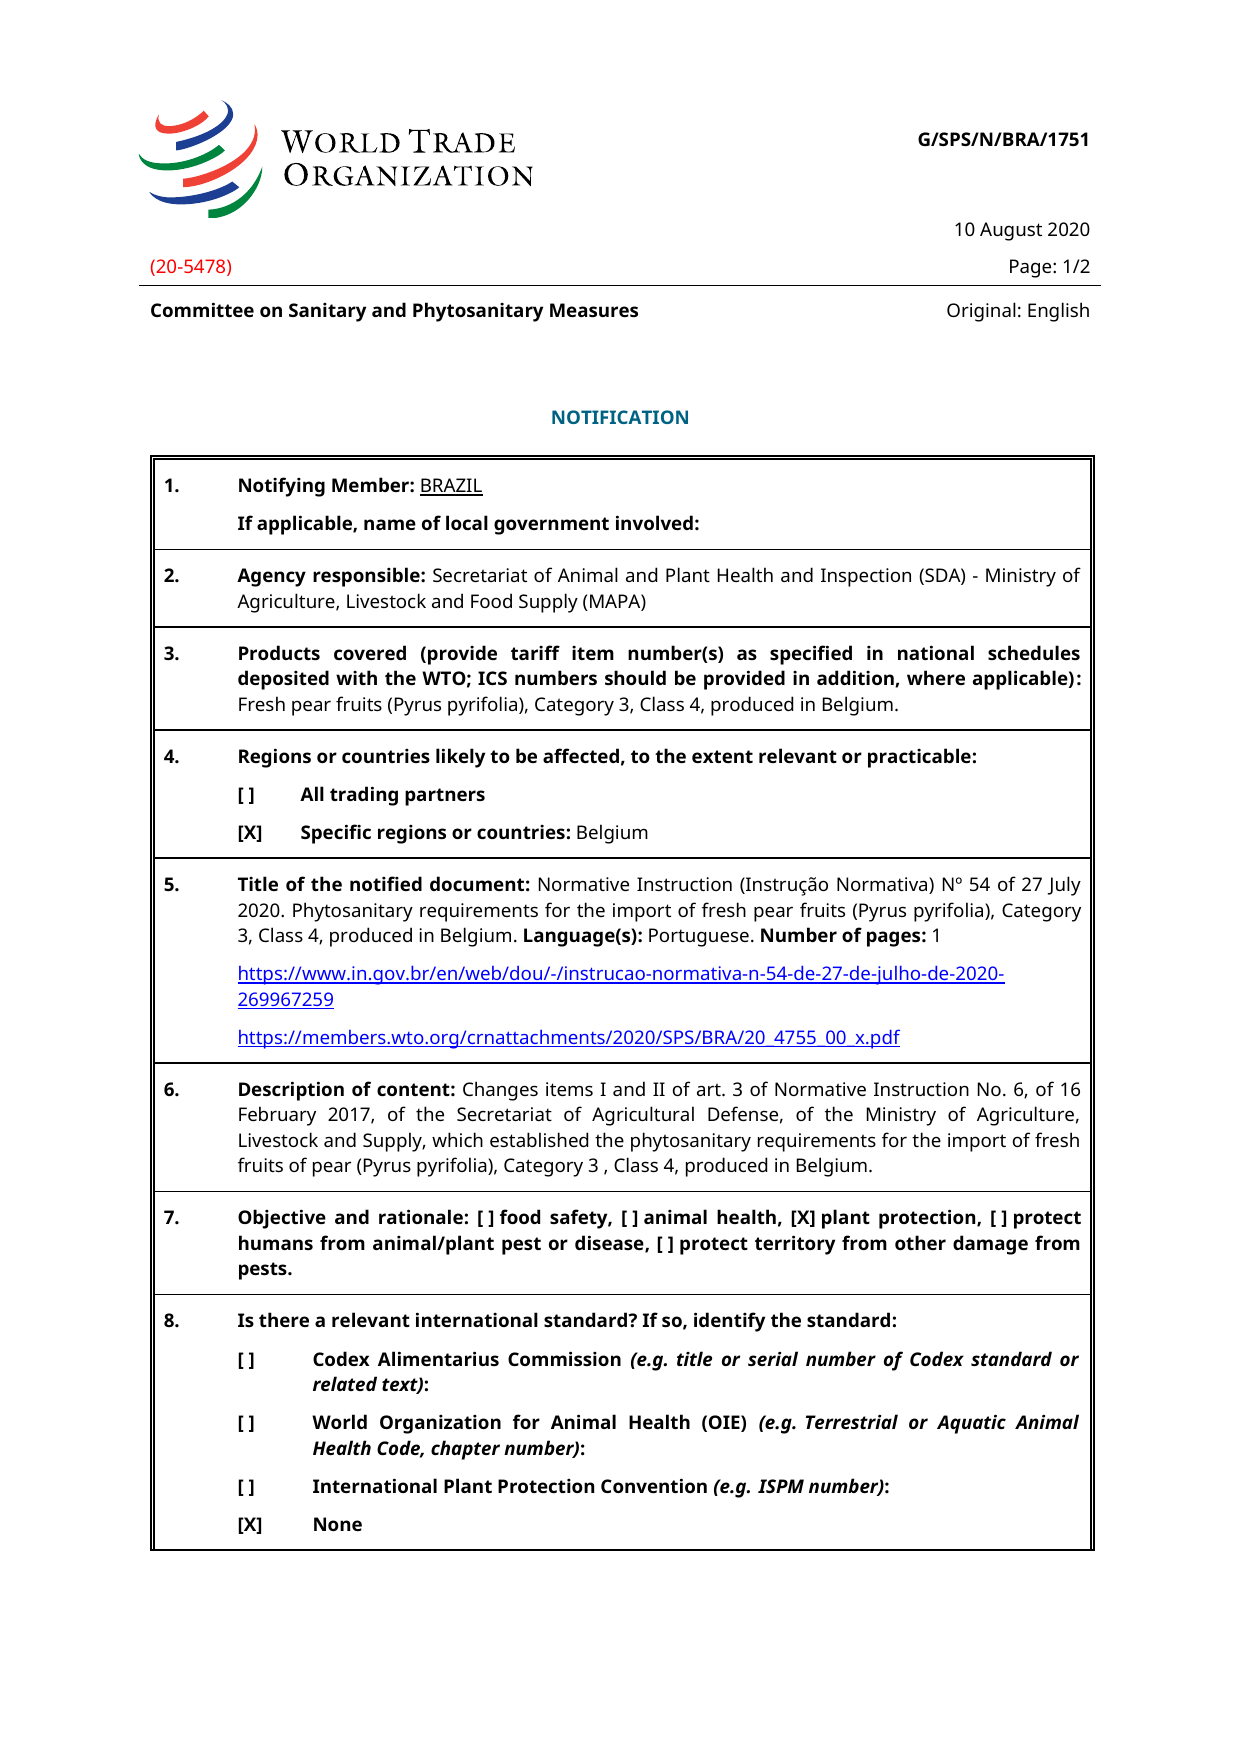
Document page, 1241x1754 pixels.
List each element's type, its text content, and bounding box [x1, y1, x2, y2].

table_cell Products covered (provide tariff item number(s) as specified in national schedules deposited with the WTO; ICS numbers should be provided in addition, where applicable): Fresh pear fruits (Pyrus pyrifolia), Category 3, Class 4, produced in Belgium. [226, 628, 1090, 729]
table_cell Title of the notified document: Normative Instruction (Instrução Normativa) Nº 54 of 27 July 2020. Phytosanitary requirements for the import of fresh pear fruits (Pyrus pyrifolia), Category 3, Class 4, produced in Belgium. Language(s): Portuguese. Number of pages: 1 https://www.in.gov.br/en/web/dou/-/instrucao-normativa-n-54-de-27-de-julho-de-2020-269967259 https://members.wto.org/crnattachments/2020/SPS/BRA/20_4755_00_x.pdf [226, 859, 1090, 1062]
table_cell Objective and rationale: [ ] food safety, [ ] animal health, [X] plant protection, [ ] protect humans from animal/plant pest or disease, [ ] protect territory from other damage from pests. [226, 1192, 1090, 1294]
table_cell Regions or countries likely to be affected, to the extent relevant or practicable: [ ] All trading partners [X] Specific regions or countries: Belgium [226, 731, 1090, 857]
table_cell Agency responsible: Secretariat of Animal and Plant Health and Inspection (SDA) - Ministry of Agriculture, Livestock and Food Supply (MAPA) [226, 550, 1090, 626]
table_cell 8. [155, 1295, 226, 1549]
table_cell 3. [155, 628, 226, 729]
table_header 1. [155, 460, 226, 548]
table_cell 6. [155, 1064, 226, 1191]
table_cell 2. [155, 550, 226, 626]
table_cell 4. [155, 731, 226, 857]
title NOTIFICATION [150, 405, 1090, 430]
table_cell 5. [155, 859, 226, 1062]
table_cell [226, 1295, 1090, 1549]
table_cell 7. [155, 1192, 226, 1294]
table_header Notifying Member: Brazil If applicable, name of local government involved: [226, 460, 1090, 548]
table_cell Description of content: Changes items I and II of art. 3 of Normative Instruction No. 6, of 16 February 2017, of the Secretariat of Agricultural Defense, of the Ministry of Agriculture, Livestock and Supply, which established the phytosanitary requirements for the import of fresh fruits of pear (Pyrus pyrifolia), Category 3 , Class 4, produced in Belgium. [226, 1064, 1090, 1191]
